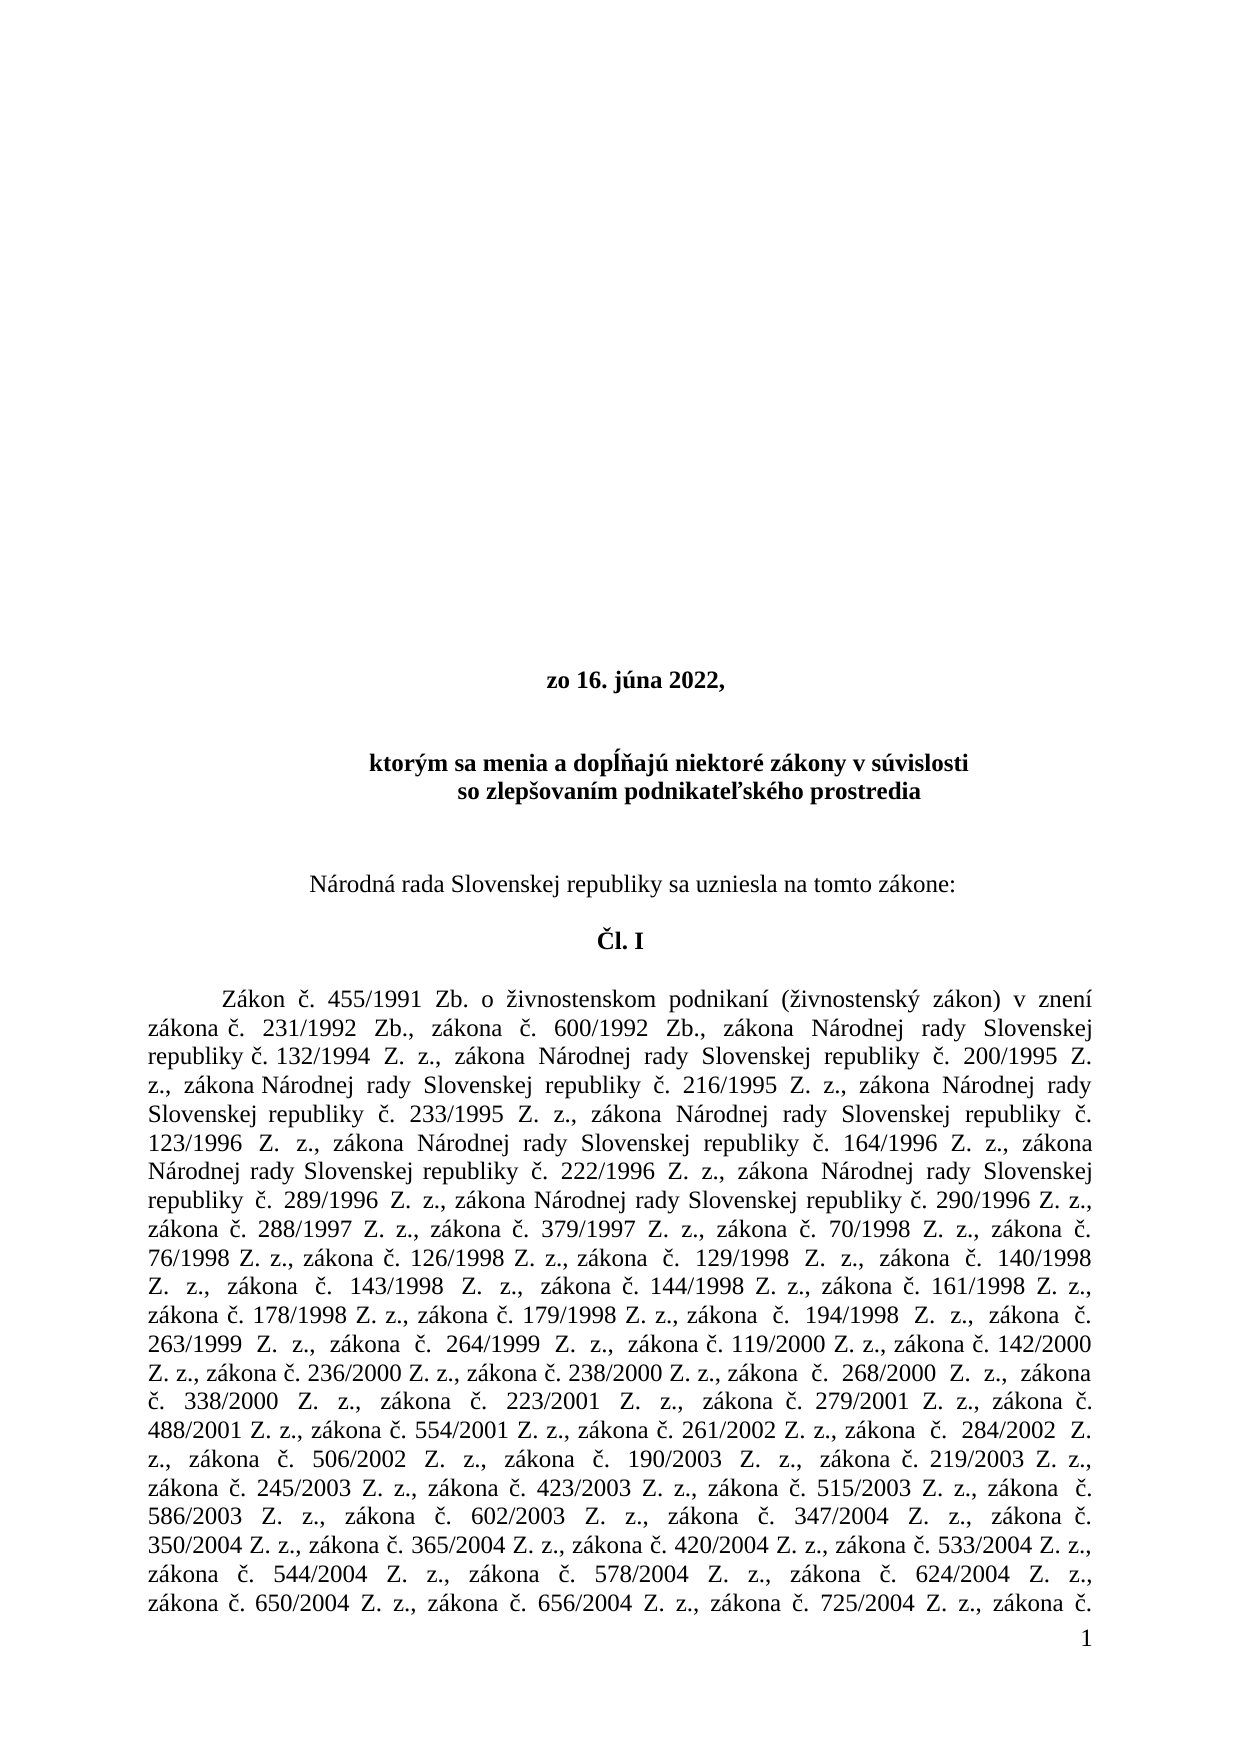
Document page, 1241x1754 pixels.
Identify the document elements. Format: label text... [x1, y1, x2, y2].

text Čl. I [148, 926, 1093, 955]
subtitle ktorým sa menia a dopĺňajú niektoré zákony v súvislosti so zlepšovaním podnikateľského prostredia [369, 748, 1093, 805]
text zo 16. júna 2022, [148, 665, 1093, 694]
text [148, 984, 1093, 1616]
text Národná rada Slovenskej republiky sa uzniesla na tomto zákone: [148, 869, 1093, 898]
